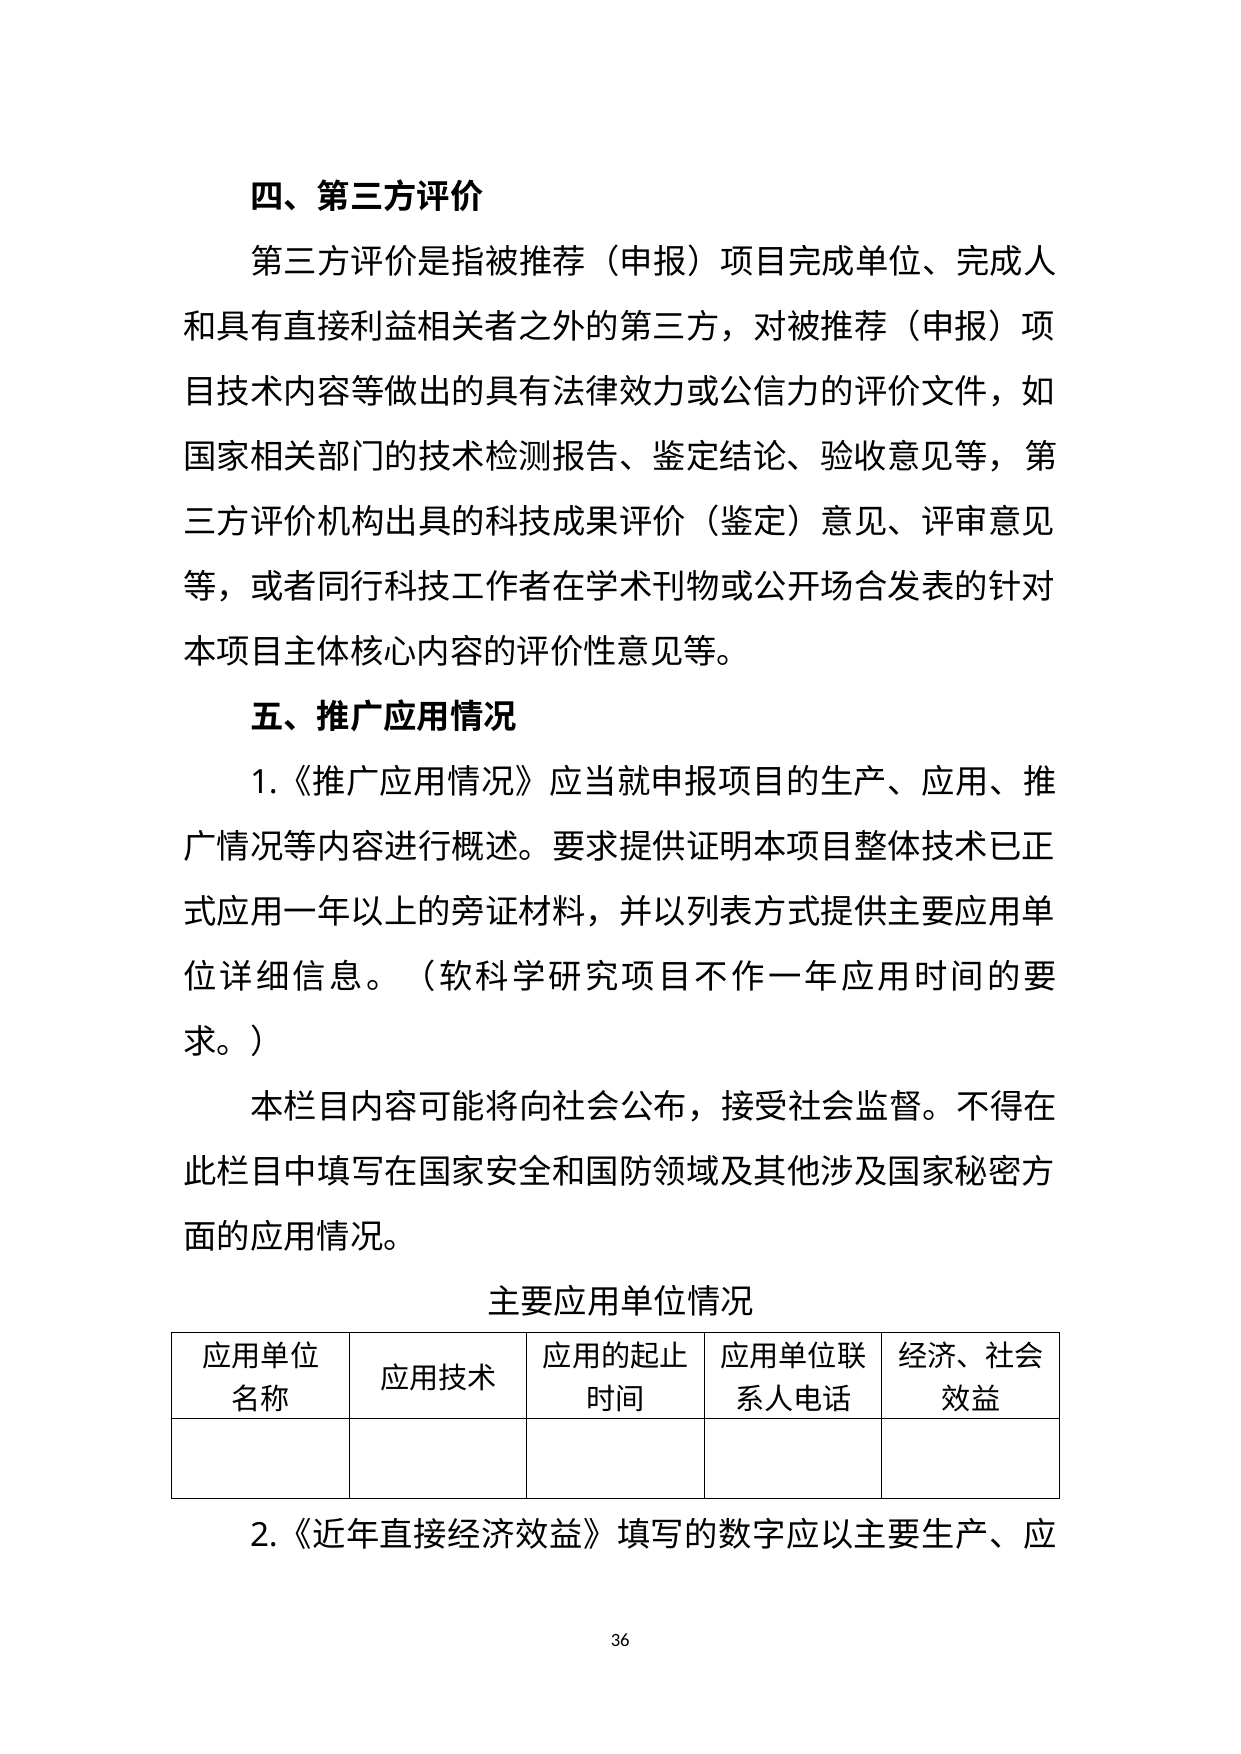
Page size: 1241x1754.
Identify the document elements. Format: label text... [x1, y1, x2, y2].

text 1.《推广应用情况》应当就申报项目的生产、应用、推广情况等内容进行概述。要求提供证明本项目整体技术已正式应用一年以上的旁证材料，并以列表方式提供主要应用单位详细信息。（软科学研究项目不作一年应用时间的要求。） [183, 747, 1057, 1072]
table_cell [882, 1419, 1059, 1498]
text 第三方评价是指被推荐（申报）项目完成单位、完成人和具有直接利益相关者之外的第三方，对被推荐（申报）项目技术内容等做出的具有法律效力或公信力的评价文件，如国家相关部门的技术检测报告、鉴定结论、验收意见等，第三方评价机构出具的科技成果评价（鉴定）意见、评审意见等，或者同行科技工作者在学术刊物或公开场合发表的针对本项目主体核心内容的评价性意见等。 [183, 227, 1057, 682]
text 五、推广应用情况 [183, 682, 1057, 747]
table_header 应用技术 [350, 1333, 526, 1418]
table_header 应用的起止时间 [527, 1333, 704, 1418]
text 四、第三方评价 [183, 162, 1057, 227]
table_cell [350, 1419, 526, 1498]
table_cell [172, 1419, 349, 1498]
text 主要应用单位情况 [183, 1267, 1057, 1332]
text 本栏目内容可能将向社会公布，接受社会监督。不得在此栏目中填写在国家安全和国防领域及其他涉及国家秘密方面的应用情况。 [183, 1072, 1057, 1267]
table_cell [527, 1419, 704, 1498]
table_header 经济、社会效益 [882, 1333, 1059, 1418]
table_header 应用单位 名称 [172, 1333, 349, 1418]
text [183, 1499, 1057, 1564]
table_cell [705, 1419, 881, 1498]
table_header 应用单位联系人电话 [705, 1333, 881, 1418]
